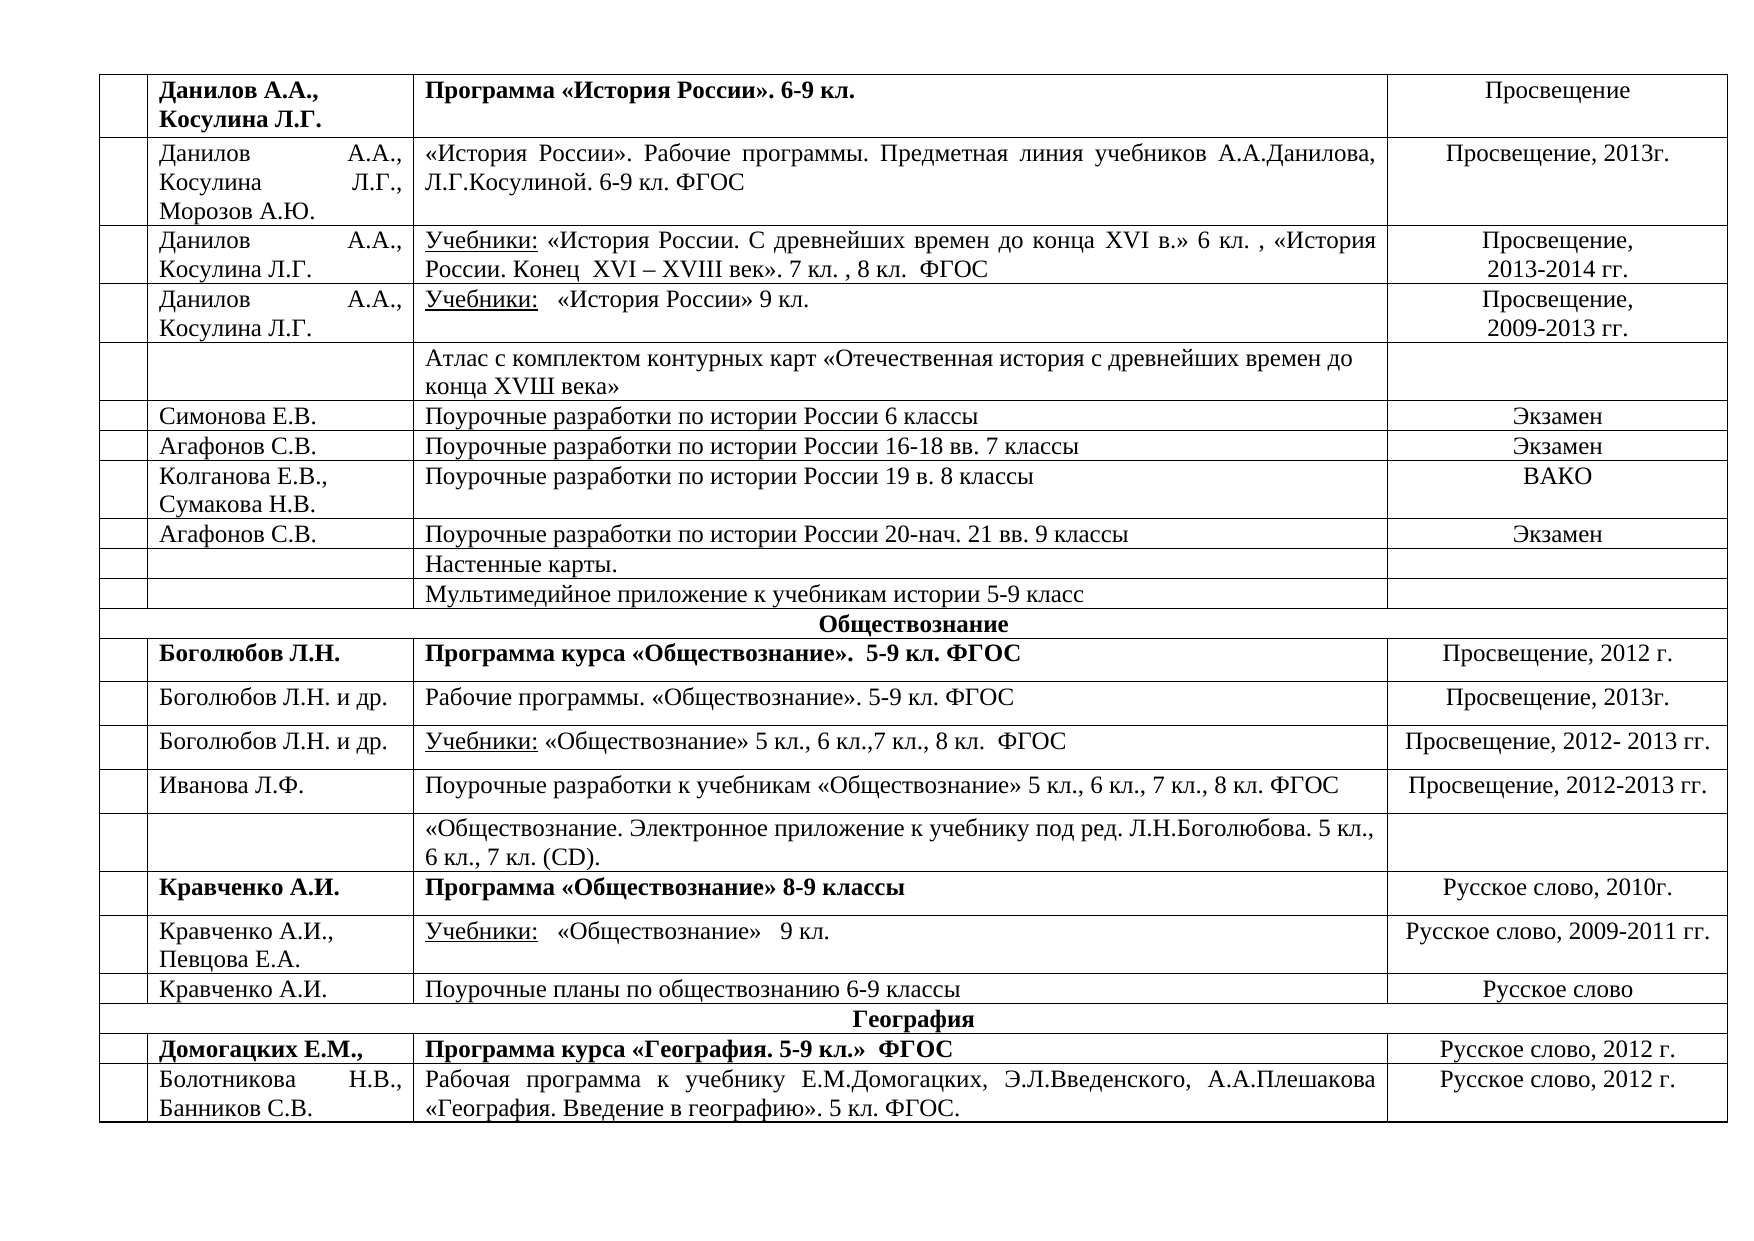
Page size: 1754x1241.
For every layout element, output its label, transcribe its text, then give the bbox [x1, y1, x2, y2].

table_cell [1388, 343, 1727, 400]
table_cell Поурочные разработки по истории России 6 классы [414, 401, 1387, 430]
table_cell [100, 461, 147, 518]
table_cell [100, 726, 147, 769]
table_cell Поурочные разработки по истории России 20-нач. 21 вв. 9 классы [414, 519, 1387, 548]
table_cell [100, 639, 147, 681]
table_cell Боголюбов Л.Н. и др. [148, 682, 413, 725]
table_cell Данилов А.А., Косулина Л.Г. [148, 226, 413, 283]
table_cell [100, 549, 147, 578]
table_cell Колганова Е.В., Сумакова Н.В. [148, 461, 413, 518]
table_cell Данилов А.А., Косулина Л.Г. [148, 75, 413, 137]
table_cell Рабочая программа к учебнику Е.М.Домогацких, Э.Л.Введенского, А.А.Плешакова «География. Введение в географию». 5 кл. ФГОС. [414, 1064, 1387, 1121]
table_cell Программа курса «Обществознание». 5-9 кл. ФГОС [414, 639, 1387, 681]
table_cell Просвещение, 2013-2014 гг. [1388, 226, 1727, 283]
table_cell [100, 519, 147, 548]
table_cell Русское слово [1388, 974, 1727, 1003]
table_cell Просвещение, 2012 г. [1388, 639, 1727, 681]
table_cell Мультимедийное приложение к учебникам истории 5-9 класс [414, 579, 1387, 608]
table_cell Данилов А.А., Косулина Л.Г. [148, 284, 413, 342]
table_cell Кравченко А.И. [148, 872, 413, 915]
table_cell Обществознание [100, 609, 1727, 637]
table_cell Иванова Л.Ф. [148, 770, 413, 812]
table_cell Кравченко А.И. [148, 974, 413, 1003]
table_cell [148, 549, 413, 578]
table_cell Симонова Е.В. [148, 401, 413, 430]
table_cell Учебники: «История России» 9 кл. [414, 284, 1387, 342]
table_cell ВАКО [1388, 461, 1727, 518]
table_cell Кравченко А.И., Певцова Е.А. [148, 916, 413, 973]
table_cell [100, 814, 147, 871]
table_cell «История России». Рабочие программы. Предметная линия учебников А.А.Данилова, Л.Г.Косулиной. 6-9 кл. ФГОС [414, 138, 1387, 224]
table_cell Рабочие программы. «Обществознание». 5-9 кл. ФГОС [414, 682, 1387, 725]
table_cell [1388, 549, 1727, 578]
table_cell Просвещение, 2012-2013 гг. [1388, 770, 1727, 812]
table_cell [148, 814, 413, 871]
table_cell Учебники: «Обществознание» 9 кл. [414, 916, 1387, 973]
table_cell [100, 682, 147, 725]
table_cell [100, 138, 147, 224]
table_cell Русское слово, 2010г. [1388, 872, 1727, 915]
table_cell [100, 916, 147, 973]
table_cell [100, 75, 147, 137]
table_cell Программа курса «География. 5-9 кл.» ФГОС [414, 1034, 1387, 1063]
table_cell Программа «История России». 6-9 кл. [414, 75, 1387, 137]
table_cell [100, 872, 147, 915]
table_cell Данилов А.А., Косулина Л.Г., Морозов А.Ю. [148, 138, 413, 224]
table_cell Просвещение [1388, 75, 1727, 137]
table_cell География [100, 1004, 1727, 1033]
table_cell Экзамен [1388, 431, 1727, 460]
table_cell Боголюбов Л.Н. и др. [148, 726, 413, 769]
table_cell [100, 974, 147, 1003]
table_cell Русское слово, 2012 г. [1388, 1034, 1727, 1063]
table_cell Настенные карты. [414, 549, 1387, 578]
table_cell «Обществознание. Электронное приложение к учебнику под ред. Л.Н.Боголюбова. 5 кл., 6 кл., 7 кл. (CD). [414, 814, 1387, 871]
table_cell [148, 343, 413, 400]
table_cell [148, 579, 413, 608]
table_cell [100, 1064, 147, 1121]
table_cell Агафонов С.В. [148, 519, 413, 548]
table_cell [1388, 579, 1727, 608]
table_cell [100, 401, 147, 430]
table_cell Программа «Обществознание» 8-9 классы [414, 872, 1387, 915]
table_cell [100, 431, 147, 460]
table_cell Просвещение, 2013г. [1388, 682, 1727, 725]
table_cell [1388, 814, 1727, 871]
table_cell Русское слово, 2012 г. [1388, 1064, 1727, 1121]
table_cell [100, 579, 147, 608]
table_cell [100, 284, 147, 342]
table_cell Агафонов С.В. [148, 431, 413, 460]
table_cell Поурочные разработки по истории России 16-18 вв. 7 классы [414, 431, 1387, 460]
table_cell Атлас с комплектом контурных карт «Отечественная история с древнейших времен до конца ХVШ века» [414, 343, 1387, 400]
table_cell Экзамен [1388, 519, 1727, 548]
table_cell Поурочные разработки по истории России 19 в. 8 классы [414, 461, 1387, 518]
table_cell Учебники: «Обществознание» 5 кл., 6 кл.,7 кл., 8 кл. ФГОС [414, 726, 1387, 769]
table_cell Просвещение, 2009-2013 гг. [1388, 284, 1727, 342]
table_cell [100, 226, 147, 283]
table_cell Поурочные планы по обществознанию 6-9 классы [414, 974, 1387, 1003]
table_cell [100, 343, 147, 400]
table_cell Просвещение, 2013г. [1388, 138, 1727, 224]
table_cell Просвещение, 2012- 2013 гг. [1388, 726, 1727, 769]
table_cell Экзамен [1388, 401, 1727, 430]
table_cell Болотникова Н.В., Банников С.В. [148, 1064, 413, 1121]
table_cell Домогацких Е.М., [148, 1034, 413, 1063]
table_cell Русское слово, 2009-2011 гг. [1388, 916, 1727, 973]
table_cell [100, 1034, 147, 1063]
table_cell Боголюбов Л.Н. [148, 639, 413, 681]
table_cell Учебники: «История России. С древнейших времен до конца XVI в.» 6 кл. , «История России. Конец XVI – XVIII век». 7 кл. , 8 кл. ФГОС [414, 226, 1387, 283]
table_cell Поурочные разработки к учебникам «Обществознание» 5 кл., 6 кл., 7 кл., 8 кл. ФГОС [414, 770, 1387, 812]
table_cell [100, 770, 147, 812]
